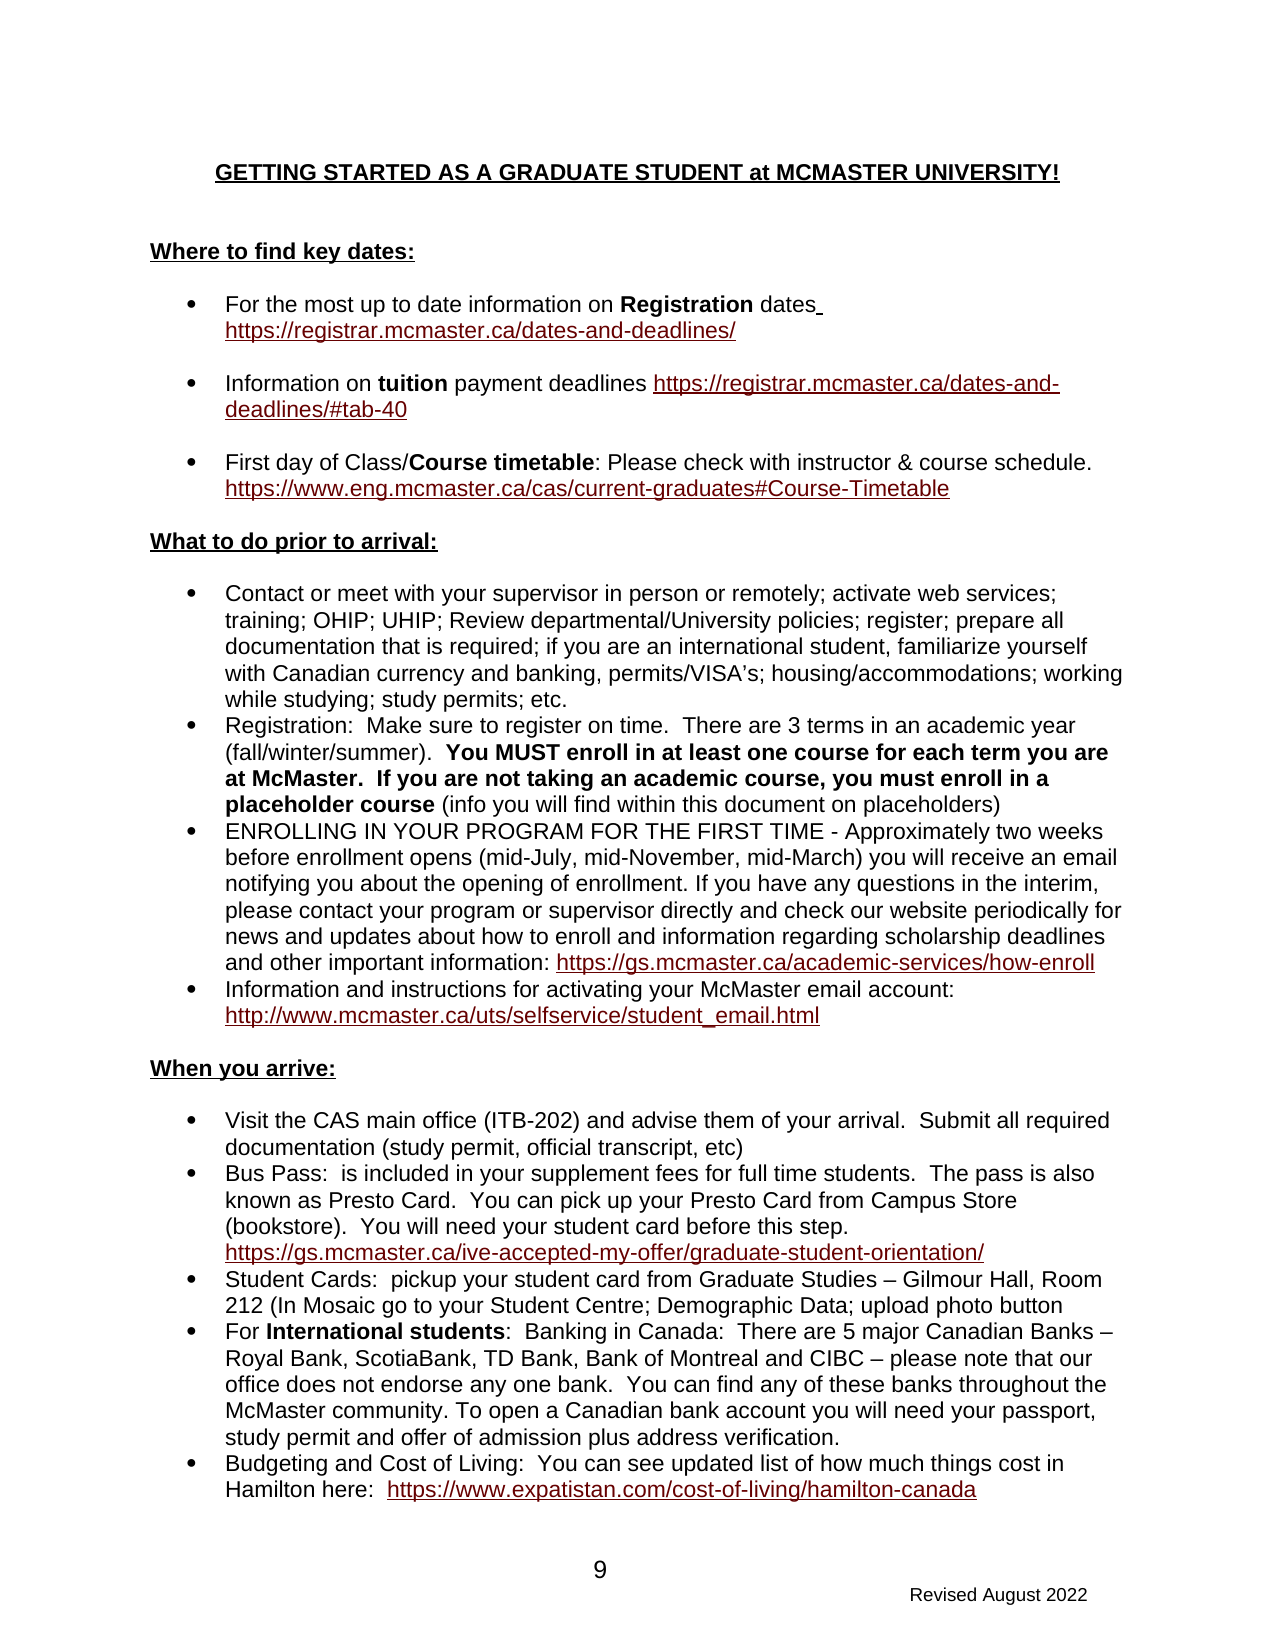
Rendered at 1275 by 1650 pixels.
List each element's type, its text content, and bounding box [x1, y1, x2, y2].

list First day of Class/Course timetable: Please check with instructor & course schedule. [187, 449, 1125, 475]
list ENROLLING IN YOUR PROGRAM FOR THE FIRST TIME - Approximately two weeks before enrollment opens (mid-July, mid-November, mid-March) you will receive an email notifying you about the opening of enrollment. If you have any questions in the interim, please contact your program or supervisor directly and check our website periodically for news and updates about how to enroll and information regarding scholarship deadlines and other important information: https://gs.mcmaster.ca/academic-services/how-enroll [187, 818, 1125, 976]
list For International students: Banking in Canada: There are 5 major Canadian Banks – Royal Bank, ScotiaBank, TD Bank, Bank of Montreal and CIBC – please note that our office does not endorse any one bank. You can find any of these banks throughout the McMaster community. To open a Canadian bank account you will need your passport, study permit and offer of admission plus address verification. [187, 1318, 1125, 1450]
text https://www.eng.mcmaster.ca/cas/current-graduates#Course-Timetable [150, 475, 1125, 501]
list For the most up to date information on Registration dates https://registrar.mcmaster.ca/dates-and-deadlines/ [187, 291, 1125, 343]
list Registration: Make sure to register on time. There are 3 terms in an academic year (fall/winter/summer). You MUST enroll in at least one course for each term you are at McMaster. If you are not taking an academic course, you must enroll in a placeholder course (info you will find within this document on placeholders) [187, 712, 1125, 818]
list Contact or meet with your supervisor in person or remotely; activate web services; training; OHIP; UHIP; Review departmental/University policies; register; prepare all documentation that is required; if you are an international student, familiarize yourself with Canadian currency and banking, permits/VISA’s; housing/accommodations; working while studying; study permits; etc. [187, 580, 1125, 712]
text What to do prior to arrival: [150, 528, 1125, 554]
text Where to find key dates: [150, 238, 1125, 264]
list Information and instructions for activating your McMaster email account: http://www.mcmaster.ca/uts/selfservice/student_email.html [187, 976, 1125, 1028]
list Visit the CAS main office (ITB-202) and advise them of your arrival. Submit all required documentation (study permit, official transcript, etc) [187, 1107, 1125, 1160]
list Information on tuition payment deadlines https://registrar.mcmaster.ca/dates-and-deadlines/#tab-40 [187, 369, 1125, 422]
text GETTING STARTED AS A GRADUATE STUDENT at MCMASTER UNIVERSITY! [150, 159, 1125, 185]
list Budgeting and Cost of Living: You can see updated list of how much things cost in Hamilton here: https://www.expatistan.com/cost-of-living/hamilton-canada [187, 1450, 1125, 1503]
list Bus Pass: is included in your supplement fees for full time students. The pass is also known as Presto Card. You can pick up your Presto Card from Campus Store (bookstore). You will need your student card before this step. https://gs.mcmaster.ca/ive-accepted-my-offer/graduate-student-orientation/ [187, 1160, 1125, 1266]
text When you arrive: [150, 1055, 1125, 1081]
list Student Cards: pickup your student card from Graduate Studies – Gilmour Hall, Room 212 (In Mosaic go to your Student Centre; Demographic Data; upload photo button [187, 1266, 1125, 1318]
